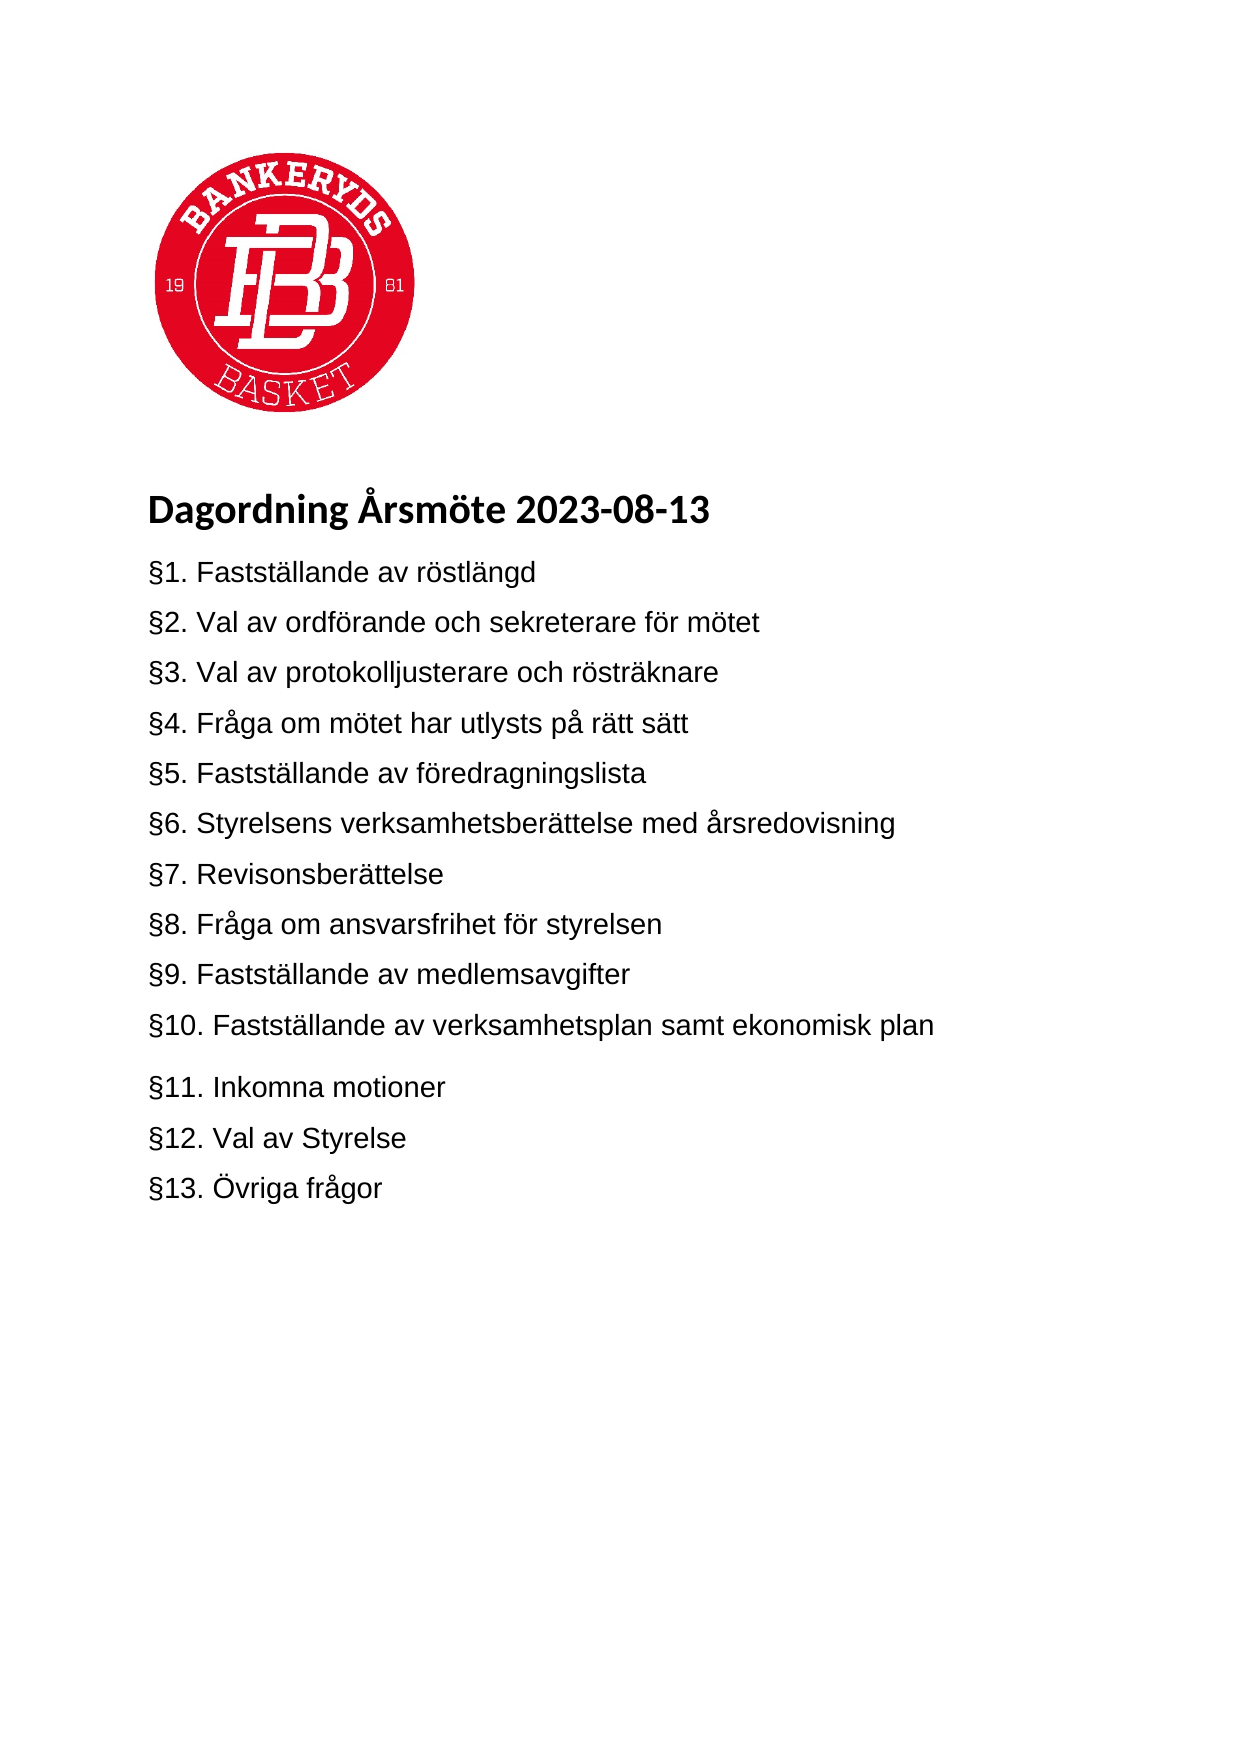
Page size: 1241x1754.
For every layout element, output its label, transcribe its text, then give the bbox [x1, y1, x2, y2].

picture [147, 147, 421, 418]
text §11. Inkomna motioner §12. Val av Styrelse §13. Övriga frågor [148, 1071, 1093, 1205]
text §1. Fastställande av röstlängd §2. Val av ordförande och sekreterare för mötet §3. Val av protokolljusterare och rösträknare §4. Fråga om mötet har utlysts på rätt sätt §5. Fastställande av föredragningslista §6. Styrelsens verksamhetsberättelse med årsredovisning §7. Revisonsberättelse §8. Fråga om ansvarsfrihet för styrelsen §9. Fastställande av medlemsavgifter §10. Fastställande av verksamhetsplan samt ekonomisk plan [148, 555, 1093, 1041]
text Dagordning Årsmöte 2023-08-13 [148, 483, 1093, 534]
